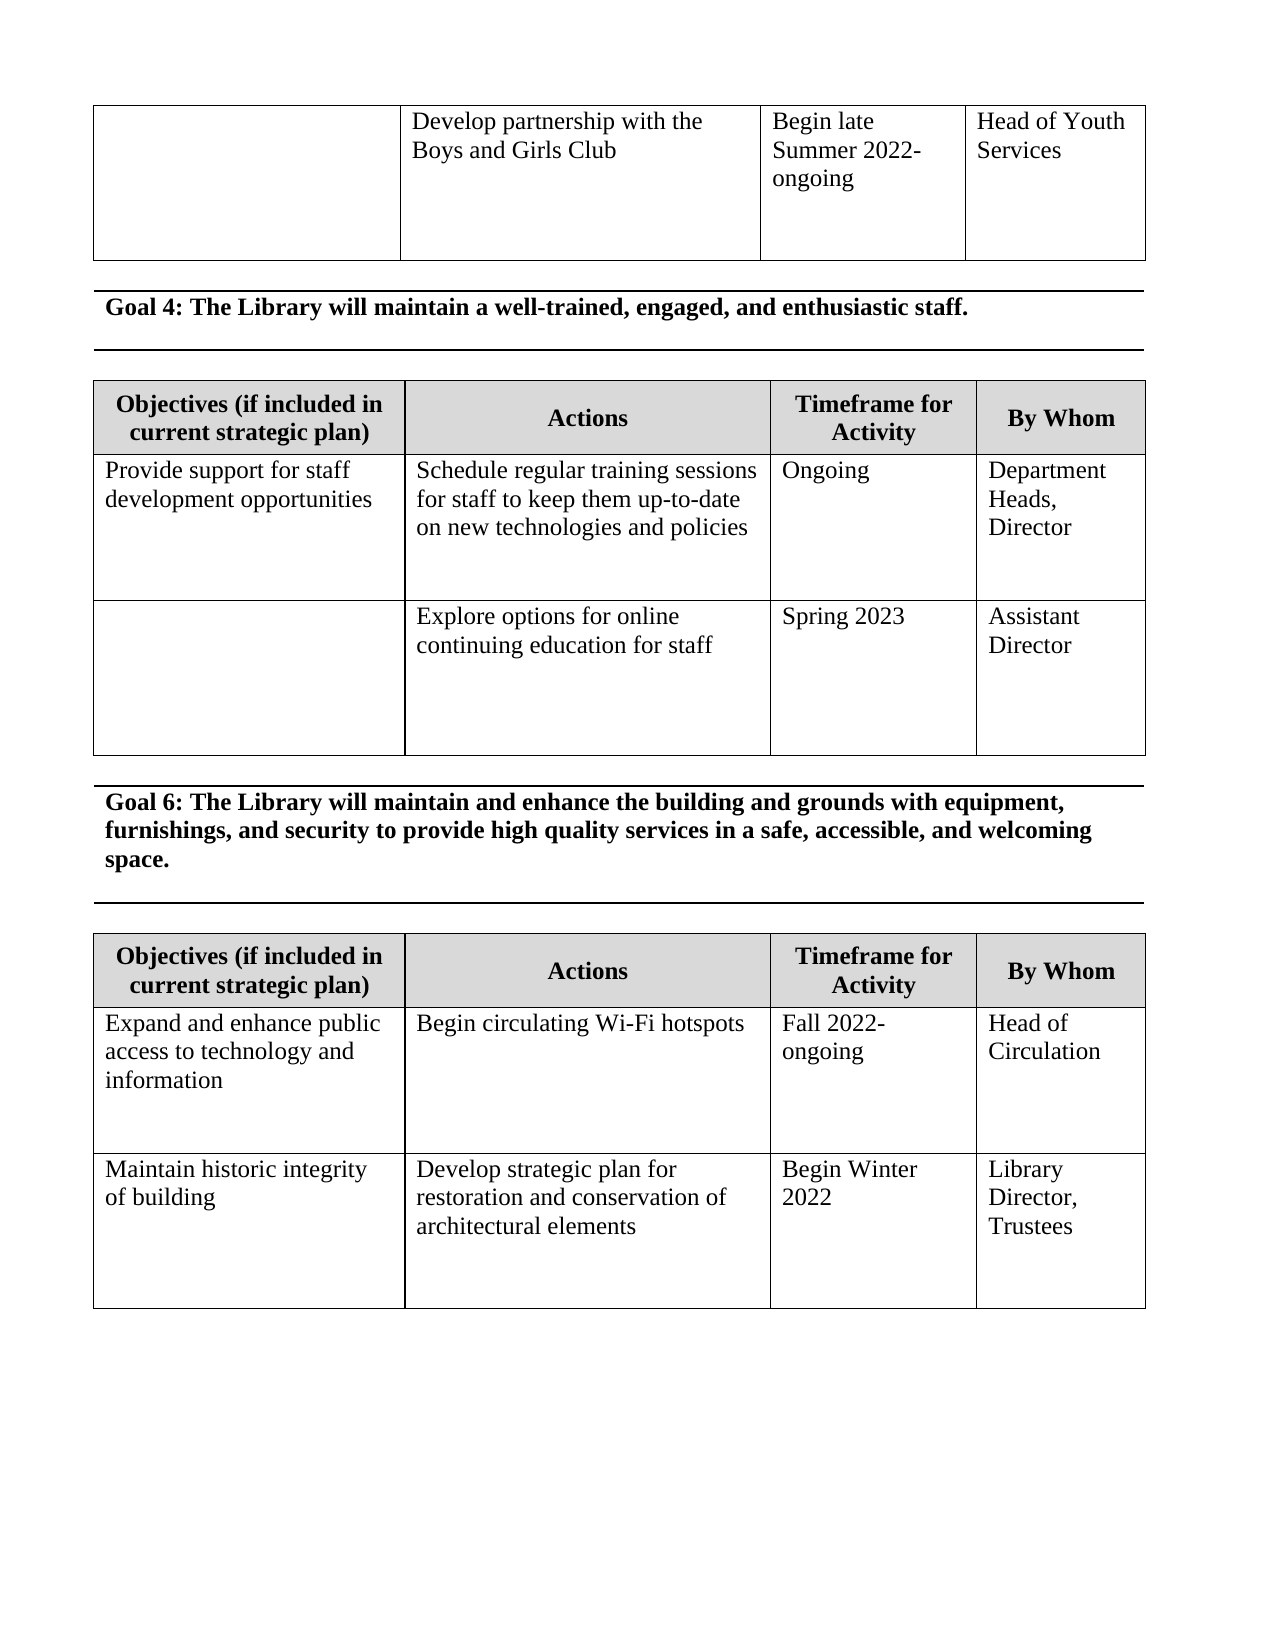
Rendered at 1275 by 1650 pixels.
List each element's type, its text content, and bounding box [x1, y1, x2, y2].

table_cell Head of Youth Services [966, 106, 1145, 260]
table_cell Head of Circulation [977, 1008, 1145, 1153]
table_cell Provide support for staff development opportunities [94, 455, 404, 600]
table_cell Schedule regular training sessions for staff to keep them up-to-date on new technologies and policies [406, 455, 770, 600]
table_header Goal 6: The Library will maintain and enhance the building and grounds with equipment, furnishings, and security to provide high quality services in a safe, accessible, and welcoming space. [94, 787, 1144, 902]
table_header Goal 4: The Library will maintain a well-trained, engaged, and enthusiastic staff. [94, 292, 1144, 349]
table_header Timeframe for Activity [771, 934, 976, 1007]
table_cell Begin circulating Wi-Fi hotspots [406, 1008, 770, 1153]
table_cell Spring 2023 [771, 601, 976, 755]
table_cell Explore options for online continuing education for staff [406, 601, 770, 755]
table_header Timeframe for Activity [771, 381, 976, 454]
table_cell Library Director, Trustees [977, 1154, 1145, 1307]
table_cell Ongoing [771, 455, 976, 600]
table_cell Begin late Summer 2022-ongoing [761, 106, 965, 260]
table_cell Fall 2022-ongoing [771, 1008, 976, 1153]
table_cell [94, 106, 400, 260]
table_cell Assistant Director [977, 601, 1145, 755]
table_cell Develop partnership with the Boys and Girls Club [401, 106, 760, 260]
table_cell Begin Winter 2022 [771, 1154, 976, 1307]
table_cell Department Heads, Director [977, 455, 1145, 600]
table_cell Maintain historic integrity of building [94, 1154, 404, 1307]
table_header By Whom [977, 381, 1145, 454]
table_cell [94, 601, 404, 755]
table_header By Whom [977, 934, 1145, 1007]
table_header Actions [406, 381, 770, 454]
table_cell Expand and enhance public access to technology and information [94, 1008, 404, 1153]
table_header Objectives (if included in current strategic plan) [94, 381, 404, 454]
table_cell Develop strategic plan for restoration and conservation of architectural elements [406, 1154, 770, 1307]
table_header Actions [406, 934, 770, 1007]
table_header Objectives (if included in current strategic plan) [94, 934, 404, 1007]
